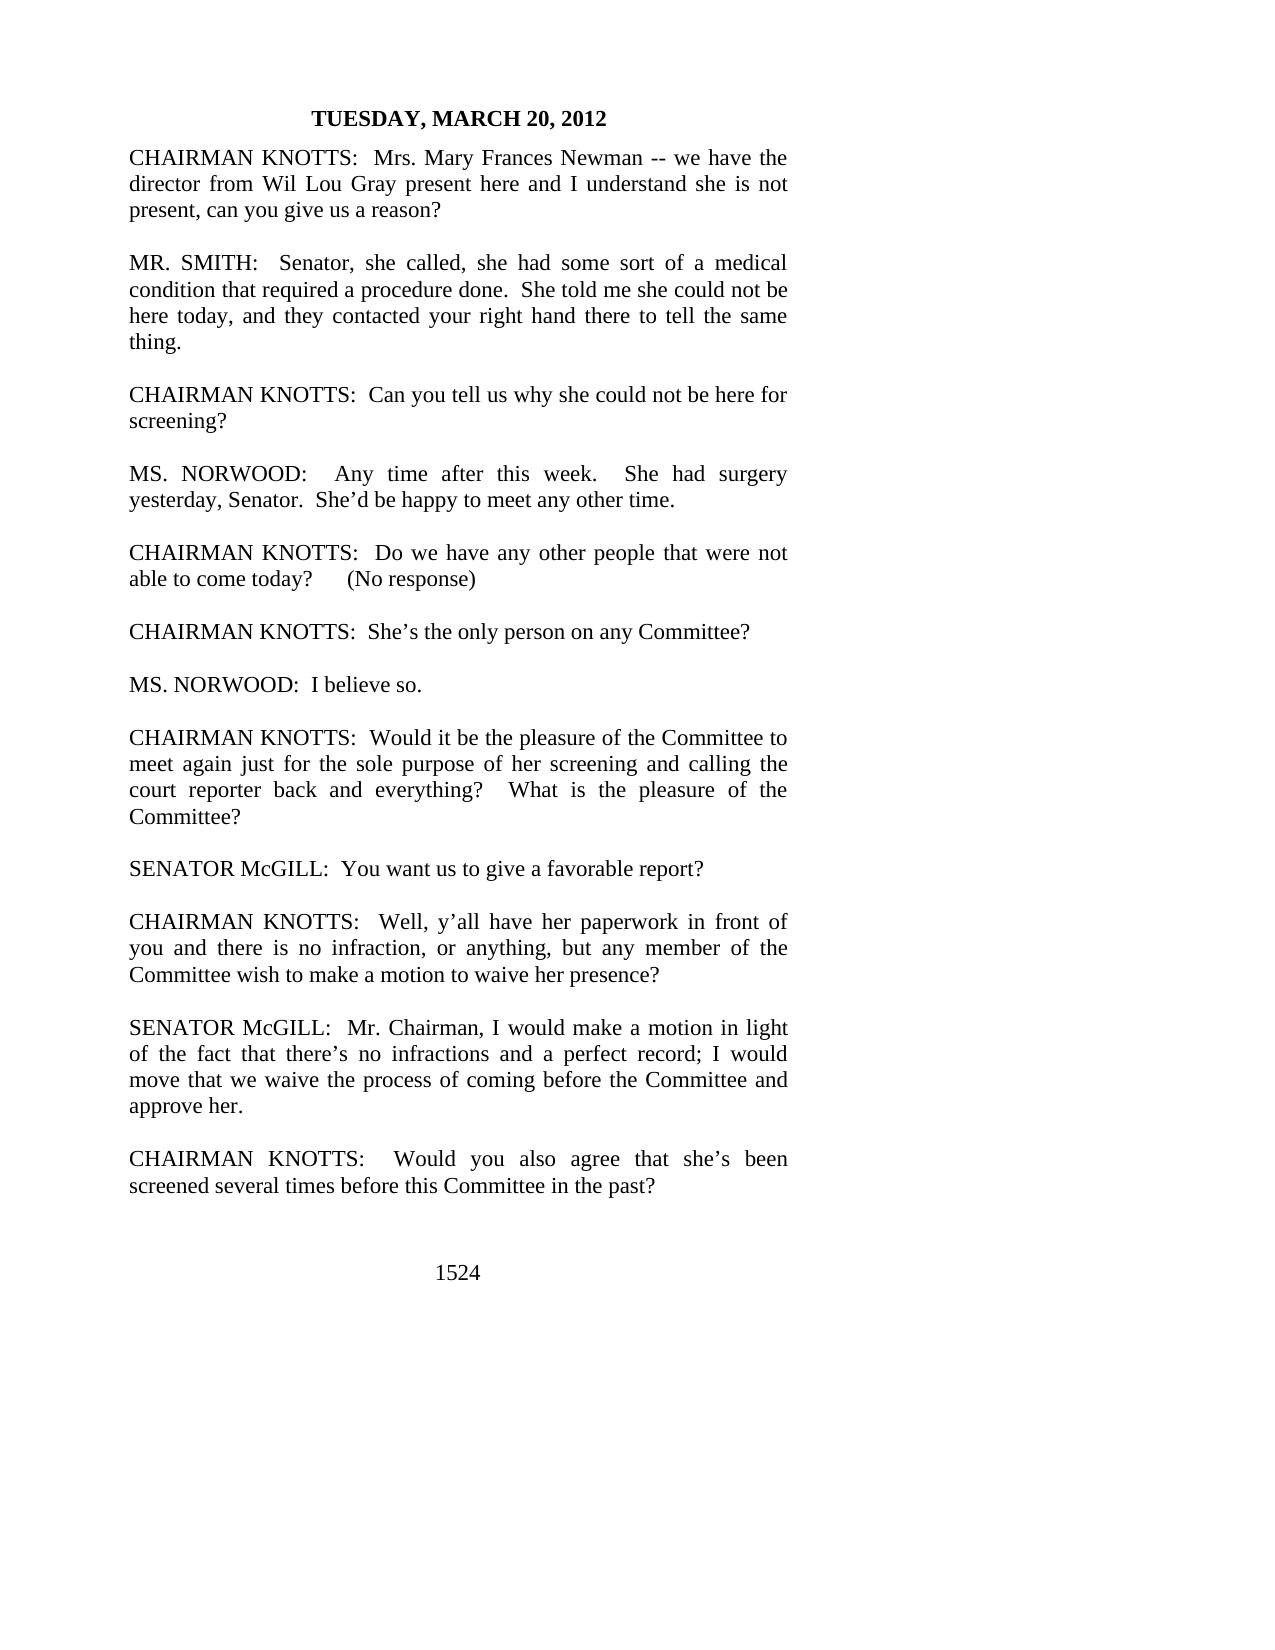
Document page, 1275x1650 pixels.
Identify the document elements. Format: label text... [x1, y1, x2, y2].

text CHAIRMAN KNOTTS: Can you tell us why she could not be here for screening? [129, 381, 789, 434]
text MS. NORWOOD: I believe so. [129, 671, 789, 697]
text CHAIRMAN KNOTTS: Well, y’all have her paperwork in front of you and there is no infraction, or anything, but any member of the Committee wish to make a motion to waive her presence? [129, 908, 789, 987]
text CHAIRMAN KNOTTS: She’s the only person on any Committee? [129, 618, 789, 644]
text MR. SMITH: Senator, she called, she had some sort of a medical condition that required a procedure done. She told me she could not be here today, and they contacted your right hand there to tell the same thing. [129, 249, 789, 355]
text CHAIRMAN KNOTTS: Would it be the pleasure of the Committee to meet again just for the sole purpose of her screening and calling the court reporter back and everything? What is the pleasure of the Committee? [129, 724, 789, 829]
text SENATOR McGILL: You want us to give a favorable report? [129, 855, 789, 882]
text CHAIRMAN KNOTTS: Would you also agree that she’s been screened several times before this Committee in the past? [129, 1145, 789, 1198]
text CHAIRMAN KNOTTS: Do we have any other people that were not able to come today? (No response) [129, 539, 789, 592]
text CHAIRMAN KNOTTS: Mrs. Mary Frances Newman -- we have the director from Wil Lou Gray present here and I understand she is not present, can you give us a reason? [129, 144, 789, 223]
text SENATOR McGILL: Mr. Chairman, I would make a motion in light of the fact that there’s no infractions and a perfect record; I would move that we waive the process of coming before the Committee and approve her. [129, 1013, 789, 1119]
text MS. NORWOOD: Any time after this week. She had surgery yesterday, Senator. She’d be happy to meet any other time. [129, 460, 789, 513]
